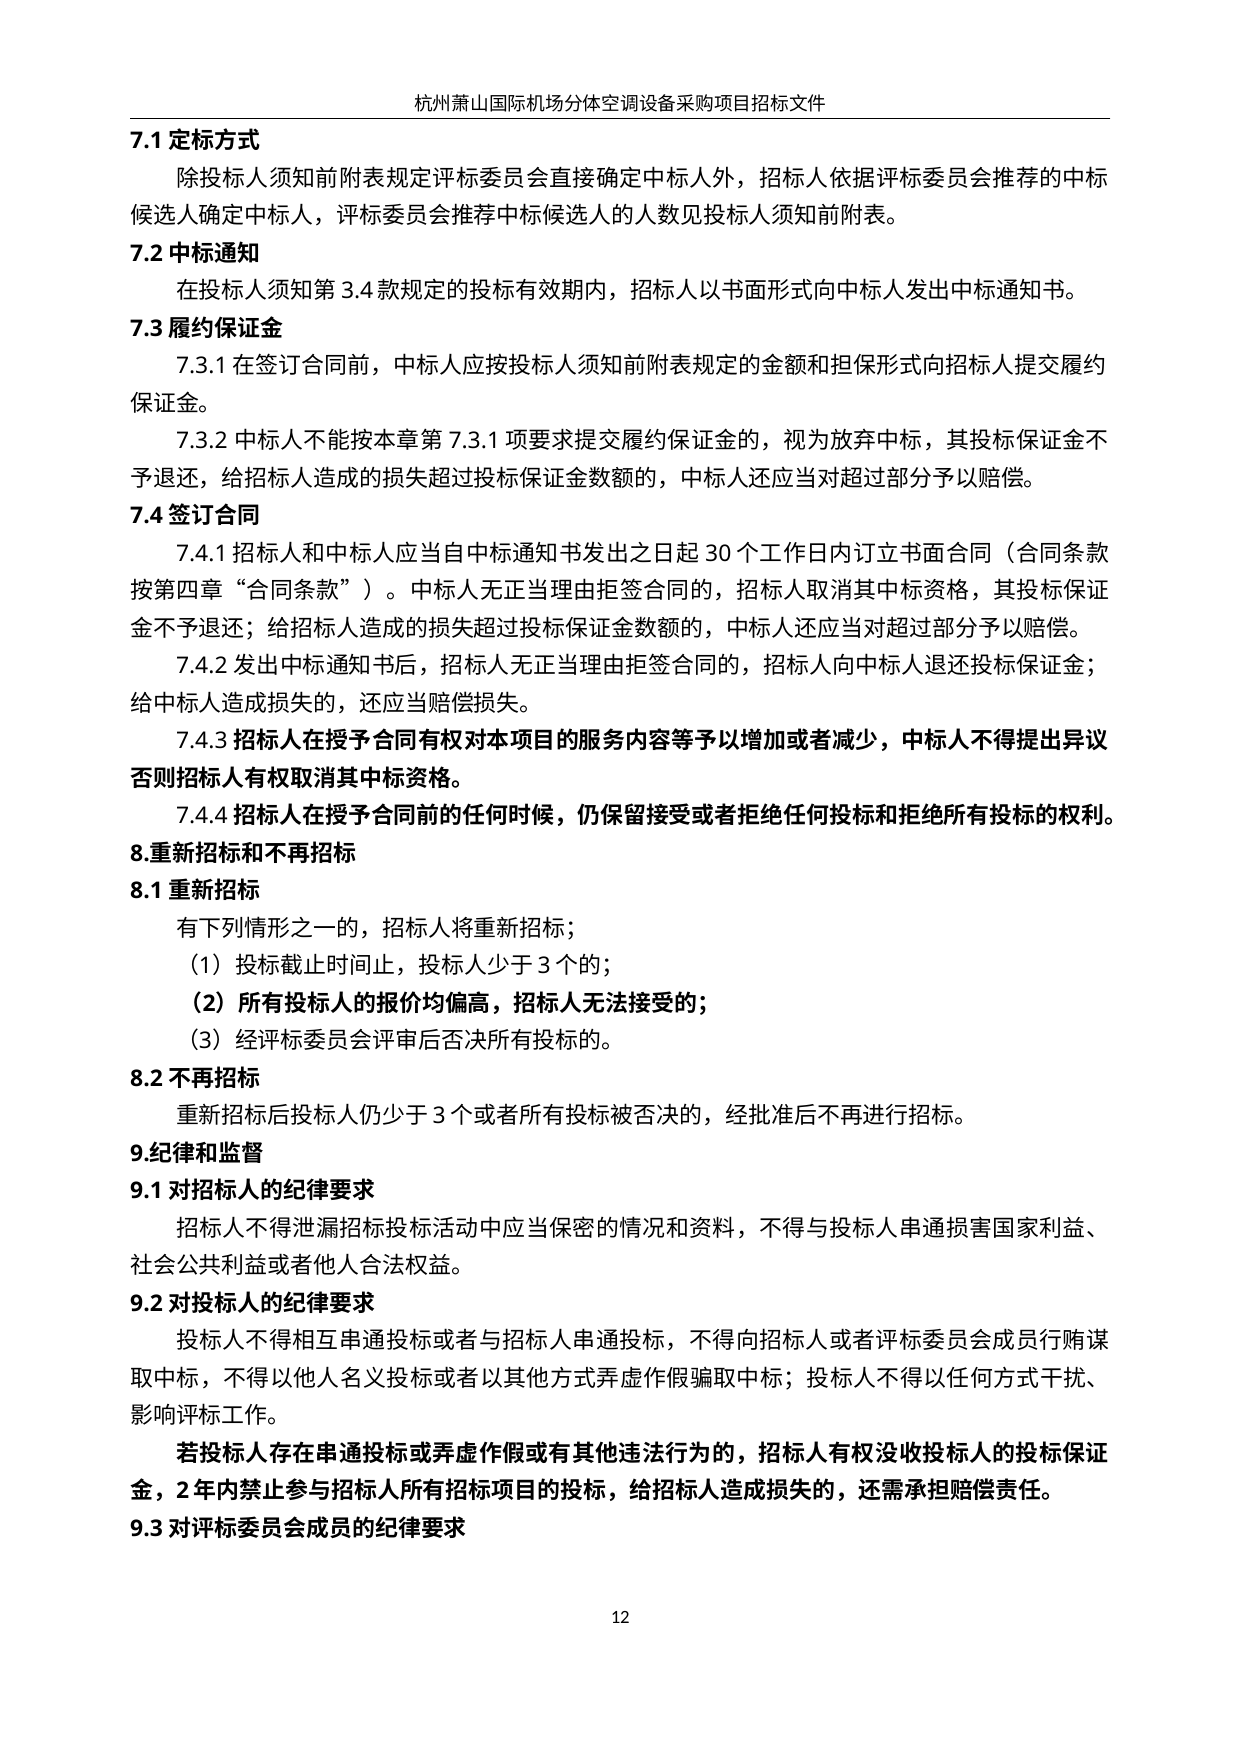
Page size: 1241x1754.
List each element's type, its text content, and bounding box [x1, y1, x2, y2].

text （2）所有投标人的报价均偏高，招标人无法接受的； [130, 981, 1110, 1019]
text 7.2 中标通知 [130, 231, 1110, 269]
text 9.3 对评标委员会成员的纪律要求 [130, 1506, 1110, 1544]
text 除投标人须知前附表规定评标委员会直接确定中标人外，招标人依据评标委员会推荐的中标候选人确定中标人，评标委员会推荐中标候选人的人数见投标人须知前附表。 [130, 156, 1110, 231]
text 在投标人须知第3.4款规定的投标有效期内，招标人以书面形式向中标人发出中标通知书。 [130, 269, 1110, 306]
text 重新招标后投标人仍少于3个或者所有投标被否决的，经批准后不再进行招标。 [130, 1094, 1110, 1131]
text 7.3.2 中标人不能按本章第7.3.1项要求提交履约保证金的，视为放弃中标，其投标保证金不予退还，给招标人造成的损失超过投标保证金数额的，中标人还应当对超过部分予以赔偿。 [130, 419, 1110, 494]
text （3）经评标委员会评审后否决所有投标的。 [130, 1019, 1110, 1056]
text 7.1 定标方式 [130, 119, 1110, 156]
text 8.2 不再招标 [130, 1056, 1110, 1094]
text 7.4.1招标人和中标人应当自中标通知书发出之日起30个工作日内订立书面合同（合同条款按第四章“合同条款”）。中标人无正当理由拒签合同的，招标人取消其中标资格，其投标保证金不予退还；给招标人造成的损失超过投标保证金数额的，中标人还应当对超过部分予以赔偿。 [130, 531, 1110, 644]
text 9.2 对投标人的纪律要求 [130, 1281, 1110, 1319]
text 9.纪律和监督 [130, 1131, 1110, 1169]
text 7.4.4 招标人在授予合同前的任何时候，仍保留接受或者拒绝任何投标和拒绝所有投标的权利。 [130, 794, 1110, 831]
text 7.3.1在签订合同前，中标人应按投标人须知前附表规定的金额和担保形式向招标人提交履约保证金。 [130, 344, 1110, 419]
text 9.1 对招标人的纪律要求 [130, 1169, 1110, 1206]
text 招标人不得泄漏招标投标活动中应当保密的情况和资料，不得与投标人串通损害国家利益、社会公共利益或者他人合法权益。 [130, 1206, 1110, 1281]
text 7.4.3 招标人在授予合同有权对本项目的服务内容等予以增加或者减少，中标人不得提出异议，否则招标人有权取消其中标资格。 [130, 719, 1110, 794]
text 7.4.2 发出中标通知书后，招标人无正当理由拒签合同的，招标人向中标人退还投标保证金；给中标人造成损失的，还应当赔偿损失。 [130, 644, 1110, 719]
text 有下列情形之一的，招标人将重新招标； [130, 906, 1110, 944]
text 7.3 履约保证金 [130, 306, 1110, 344]
text 8.重新招标和不再招标 [130, 831, 1110, 869]
text 若投标人存在串通投标或弄虚作假或有其他违法行为的，招标人有权没收投标人的投标保证金，2年内禁止参与招标人所有招标项目的投标，给招标人造成损失的，还需承担赔偿责任。 [130, 1431, 1110, 1506]
text 8.1 重新招标 [130, 869, 1110, 906]
text （1）投标截止时间止，投标人少于3个的； [130, 944, 1110, 981]
text 7.4 签订合同 [130, 494, 1110, 531]
text 投标人不得相互串通投标或者与招标人串通投标，不得向招标人或者评标委员会成员行贿谋取中标，不得以他人名义投标或者以其他方式弄虚作假骗取中标；投标人不得以任何方式干扰、影响评标工作。 [130, 1319, 1110, 1431]
